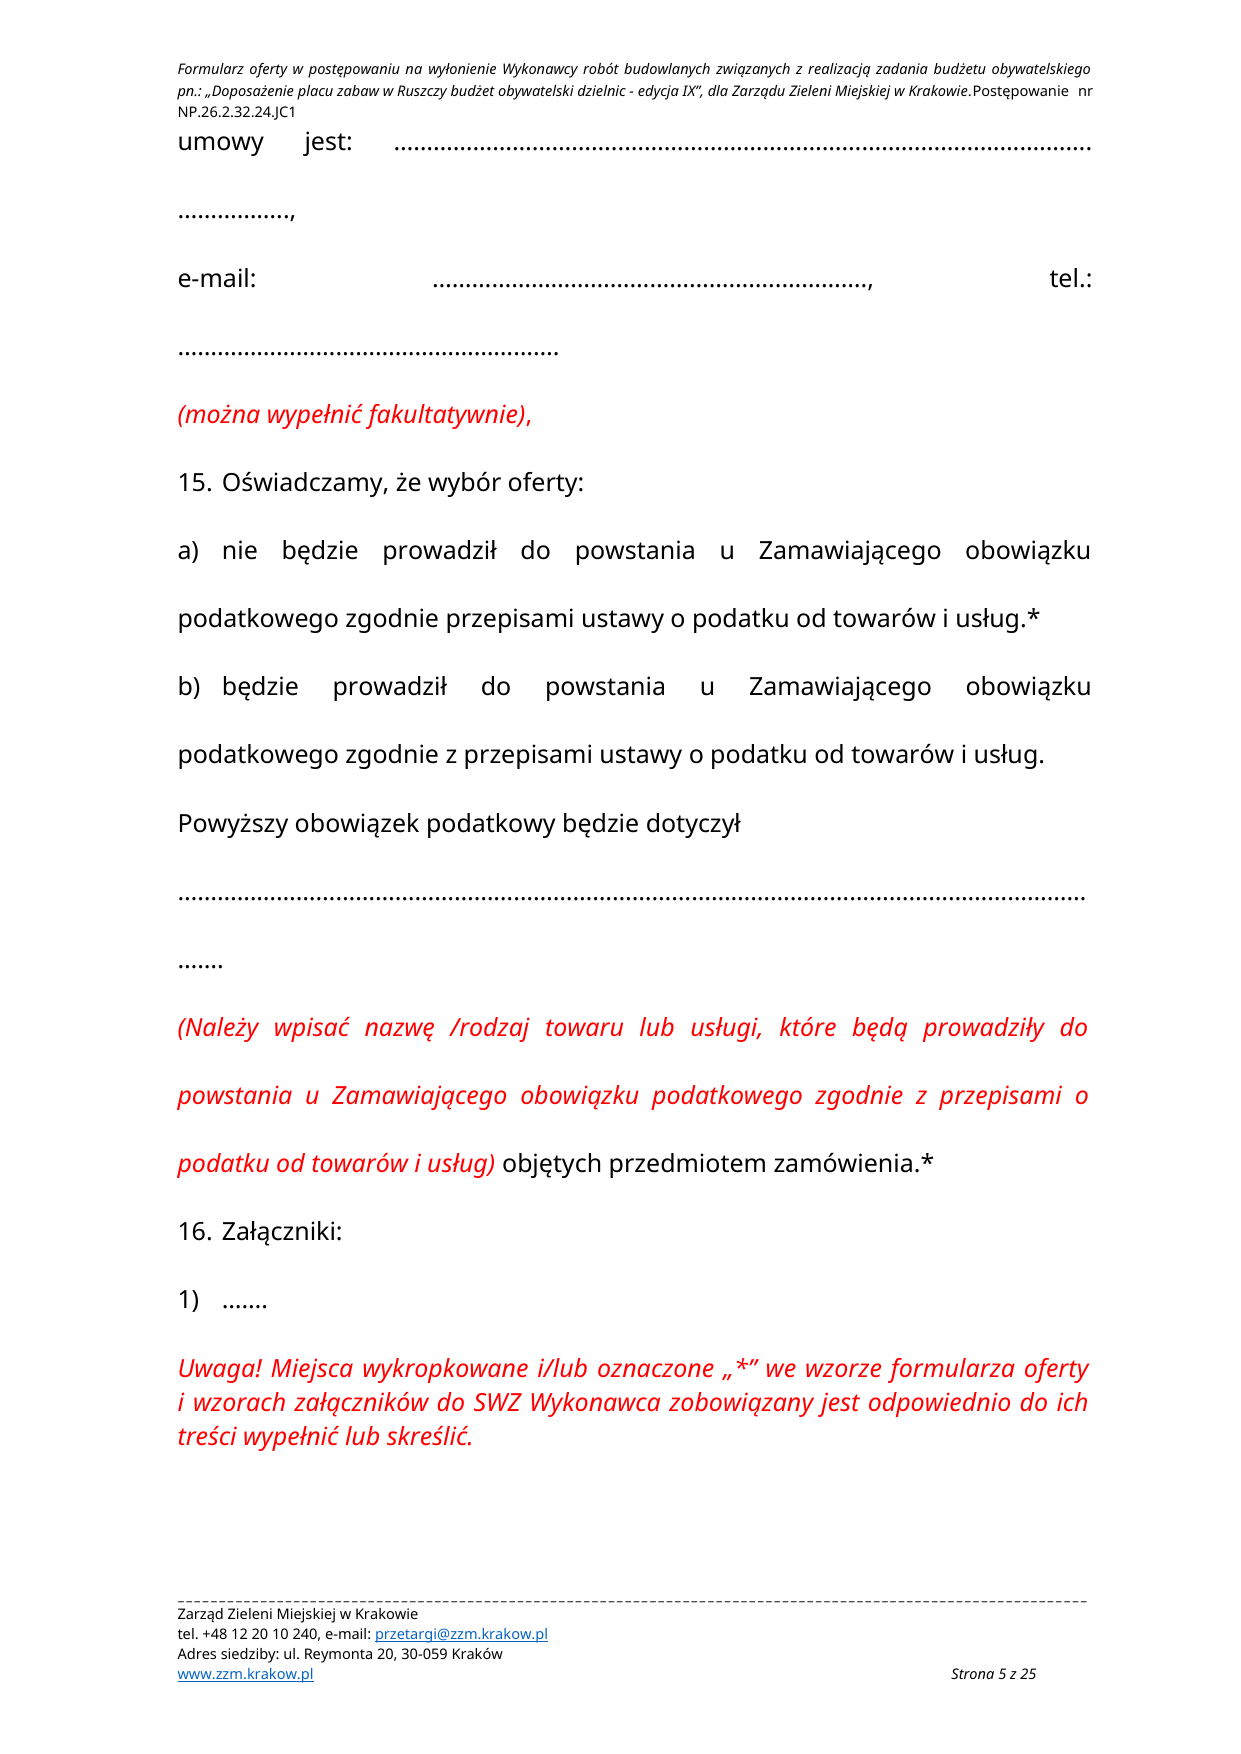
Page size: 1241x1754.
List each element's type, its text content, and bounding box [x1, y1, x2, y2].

list Oświadczamy, że wybór oferty: [177, 465, 1093, 499]
text Uwaga! Miejsca wykropkowane i/lub oznaczone „*” we wzorze formularza oferty i wzorach załączników do SWZ Wykonawca zobowiązany jest odpowiednio do ich treści wypełnić lub skreślić. [177, 1350, 1093, 1452]
list Załączniki: [177, 1214, 1093, 1248]
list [177, 124, 1093, 226]
text (Należy wpisać nazwę /rodzaj towaru lub usługi, które będą prowadziły do powstania u Zamawiającego obowiązku podatkowego zgodnie z przepisami o podatku od towarów i usług) objętych przedmiotem zamówienia.* [177, 1010, 1093, 1180]
text (można wypełnić fakultatywnie), [177, 397, 1093, 431]
list ……. [177, 1282, 1093, 1316]
list będzie prowadził do powstania u Zamawiającego obowiązku podatkowego zgodnie z przepisami ustawy o podatku od towarów i usług. [177, 669, 1093, 771]
text ………………………………………………………………………………………………………………………………. [177, 873, 1093, 976]
text e-mail: ……………………………………………..…………., tel.: …………………………………………………. [177, 260, 1093, 362]
text Powyższy obowiązek podatkowy będzie dotyczył [177, 805, 1093, 839]
list nie będzie prowadził do powstania u Zamawiającego obowiązku podatkowego zgodnie przepisami ustawy o podatku od towarów i usług.* [177, 533, 1093, 635]
